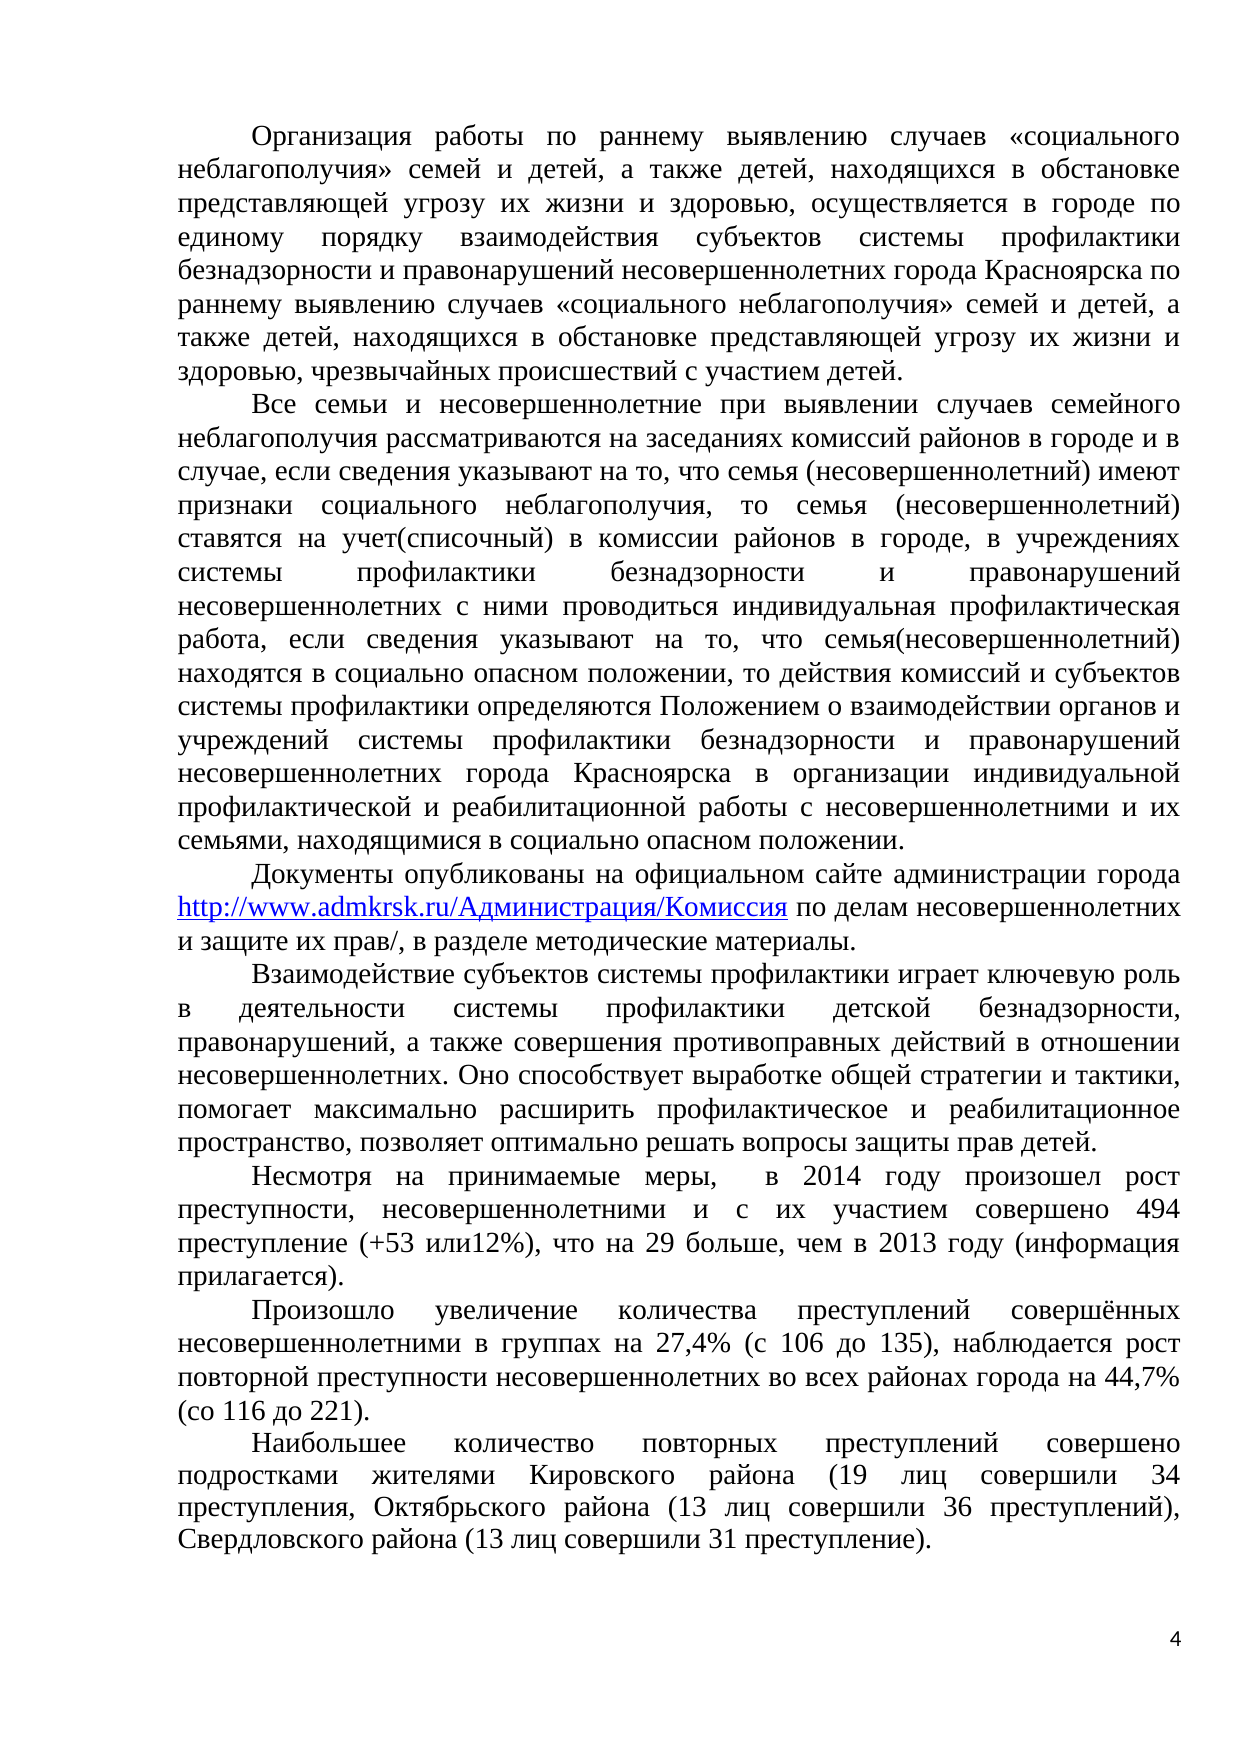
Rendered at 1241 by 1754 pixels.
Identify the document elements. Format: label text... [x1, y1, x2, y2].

text Организация работы по раннему выявлению случаев «социального неблагополучия» семей и детей, а также детей, находящихся в обстановке представляющей угрозу их жизни и здоровью, осуществляется в городе по единому порядку взаимодействия субъектов системы профилактики безнадзорности и правонарушений несовершеннолетних города Красноярска по раннему выявлению случаев «социального неблагополучия» семей и детей, а также детей, находящихся в обстановке представляющей угрозу их жизни и здоровью, чрезвычайных происшествий с участием детей. [177, 118, 1181, 386]
text Наибольшее количество повторных преступлений совершено подростками жителями Кировского района (19 лиц совершили 34 преступления, Октябрьского района (13 лиц совершили 36 преступлений), Свердловского района (13 лиц совершили 31 преступление). [177, 1426, 1181, 1555]
text Произошло увеличение количества преступлений совершённых несовершеннолетними в группах на 27,4% (с 106 до 135), наблюдается рост повторной преступности несовершеннолетних во всех районах города на 44,7% (со 116 до 221). [177, 1292, 1181, 1426]
text Несмотря на принимаемые меры, в 2014 году произошел рост преступности, несовершеннолетними и с их участием совершено 494 преступление (+53 или12%), что на 29 больше, чем в 2013 году (информация прилагается). [177, 1158, 1181, 1292]
text Документы опубликованы на официальном сайте администрации города http://www.admkrsk.ru/Администрация/Комиссия по делам несовершеннолетних и защите их прав/, в разделе методические материалы. [177, 856, 1181, 957]
text Все семьи и несовершеннолетние при выявлении случаев семейного неблагополучия рассматриваются на заседаниях комиссий районов в городе и в случае, если сведения указывают на то, что семья (несовершеннолетний) имеют признаки социального неблагополучия, то семья (несовершеннолетний) ставятся на учет(списочный) в комиссии районов в городе, в учреждениях системы профилактики безнадзорности и правонарушений несовершеннолетних с ними проводиться индивидуальная профилактическая работа, если сведения указывают на то, что семья(несовершеннолетний) находятся в социально опасном положении, то действия комиссий и субъектов системы профилактики определяются Положением о взаимодействии органов и учреждений системы профилактики безнадзорности и правонарушений несовершеннолетних города Красноярска в организации индивидуальной профилактической и реабилитационной работы с несовершеннолетними и их семьями, находящимися в социально опасном положении. [177, 386, 1181, 856]
text Взаимодействие субъектов системы профилактики играет ключевую роль в деятельности системы профилактики детской безнадзорности, правонарушений, а также совершения противоправных действий в отношении несовершеннолетних. Оно способствует выработке общей стратегии и тактики, помогает максимально расширить профилактическое и реабилитационное пространство, позволяет оптимально решать вопросы защиты прав детей. [177, 957, 1181, 1158]
